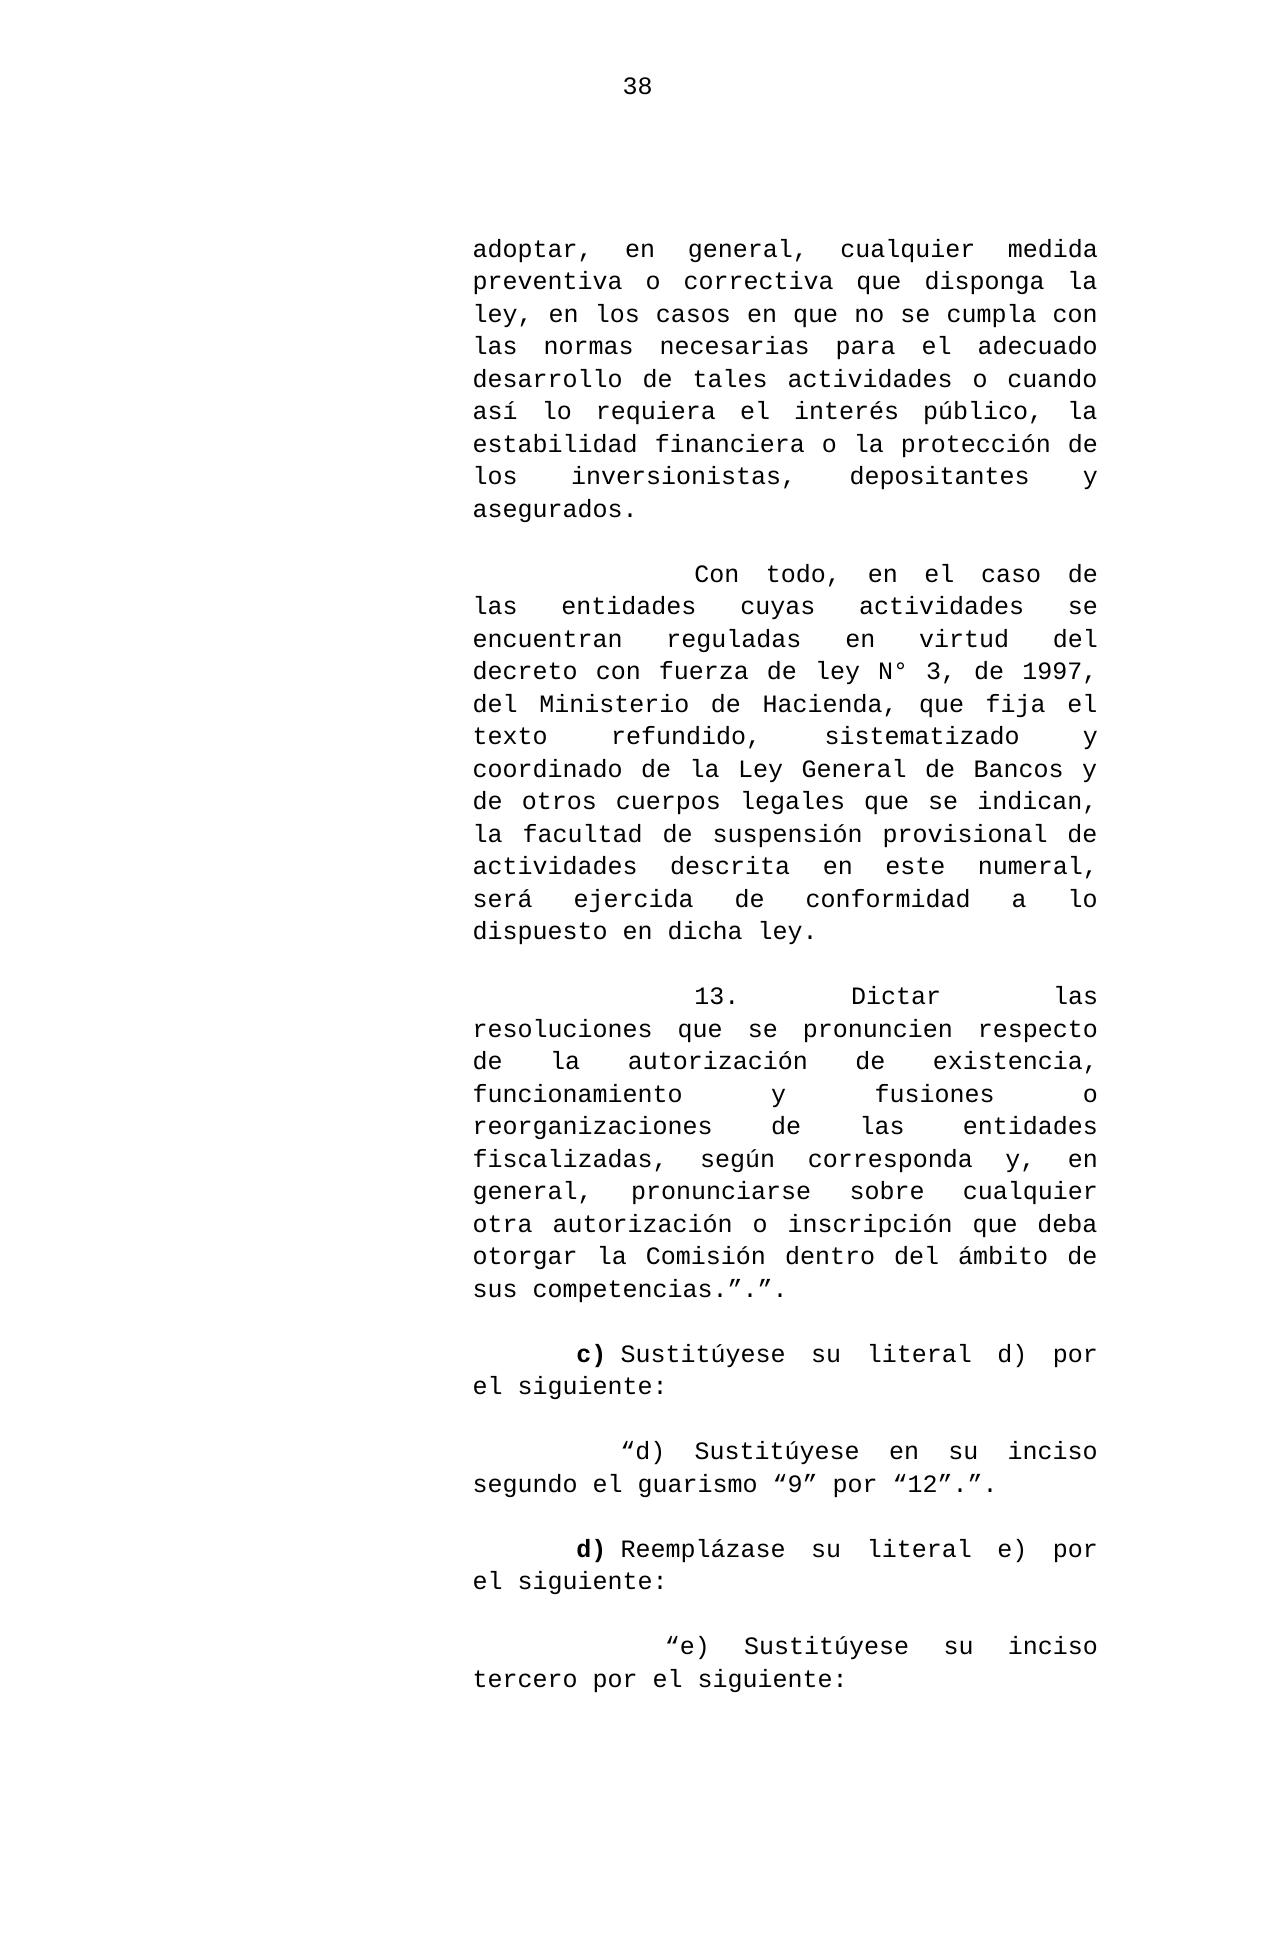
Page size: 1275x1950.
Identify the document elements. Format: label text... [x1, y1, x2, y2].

list “d) Sustitúyese en su inciso segundo el guarismo “9” por “12”.”. [472, 1439, 1098, 1499]
text “e) Sustitúyese su inciso tercero por el siguiente: [472, 1634, 1098, 1694]
text 13. Dictar las resoluciones que se pronuncien respecto de la autorización de existencia, funcionamiento y fusiones o reorganizaciones de las entidades fiscalizadas, según corresponda y, en general, pronunciarse sobre cualquier otra autorización o inscripción que deba otorgar la Comisión dentro del ámbito de sus competencias.”.”. [472, 984, 1098, 1304]
list Con todo, en el caso de las entidades cuyas actividades se encuentran reguladas en virtud del decreto con fuerza de ley N° 3, de 1997, del Ministerio de Hacienda, que fija el texto refundido, sistematizado y coordinado de la Ley General de Bancos y de otros cuerpos legales que se indican, la facultad de suspensión provisional de actividades descrita en este numeral, será ejercida de conformidad a lo dispuesto en dicha ley. [472, 561, 1098, 947]
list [472, 236, 1098, 524]
list Reemplázase su literal e) por el siguiente: [472, 1536, 1098, 1597]
list Sustitúyese su literal d) por el siguiente: [472, 1341, 1098, 1402]
